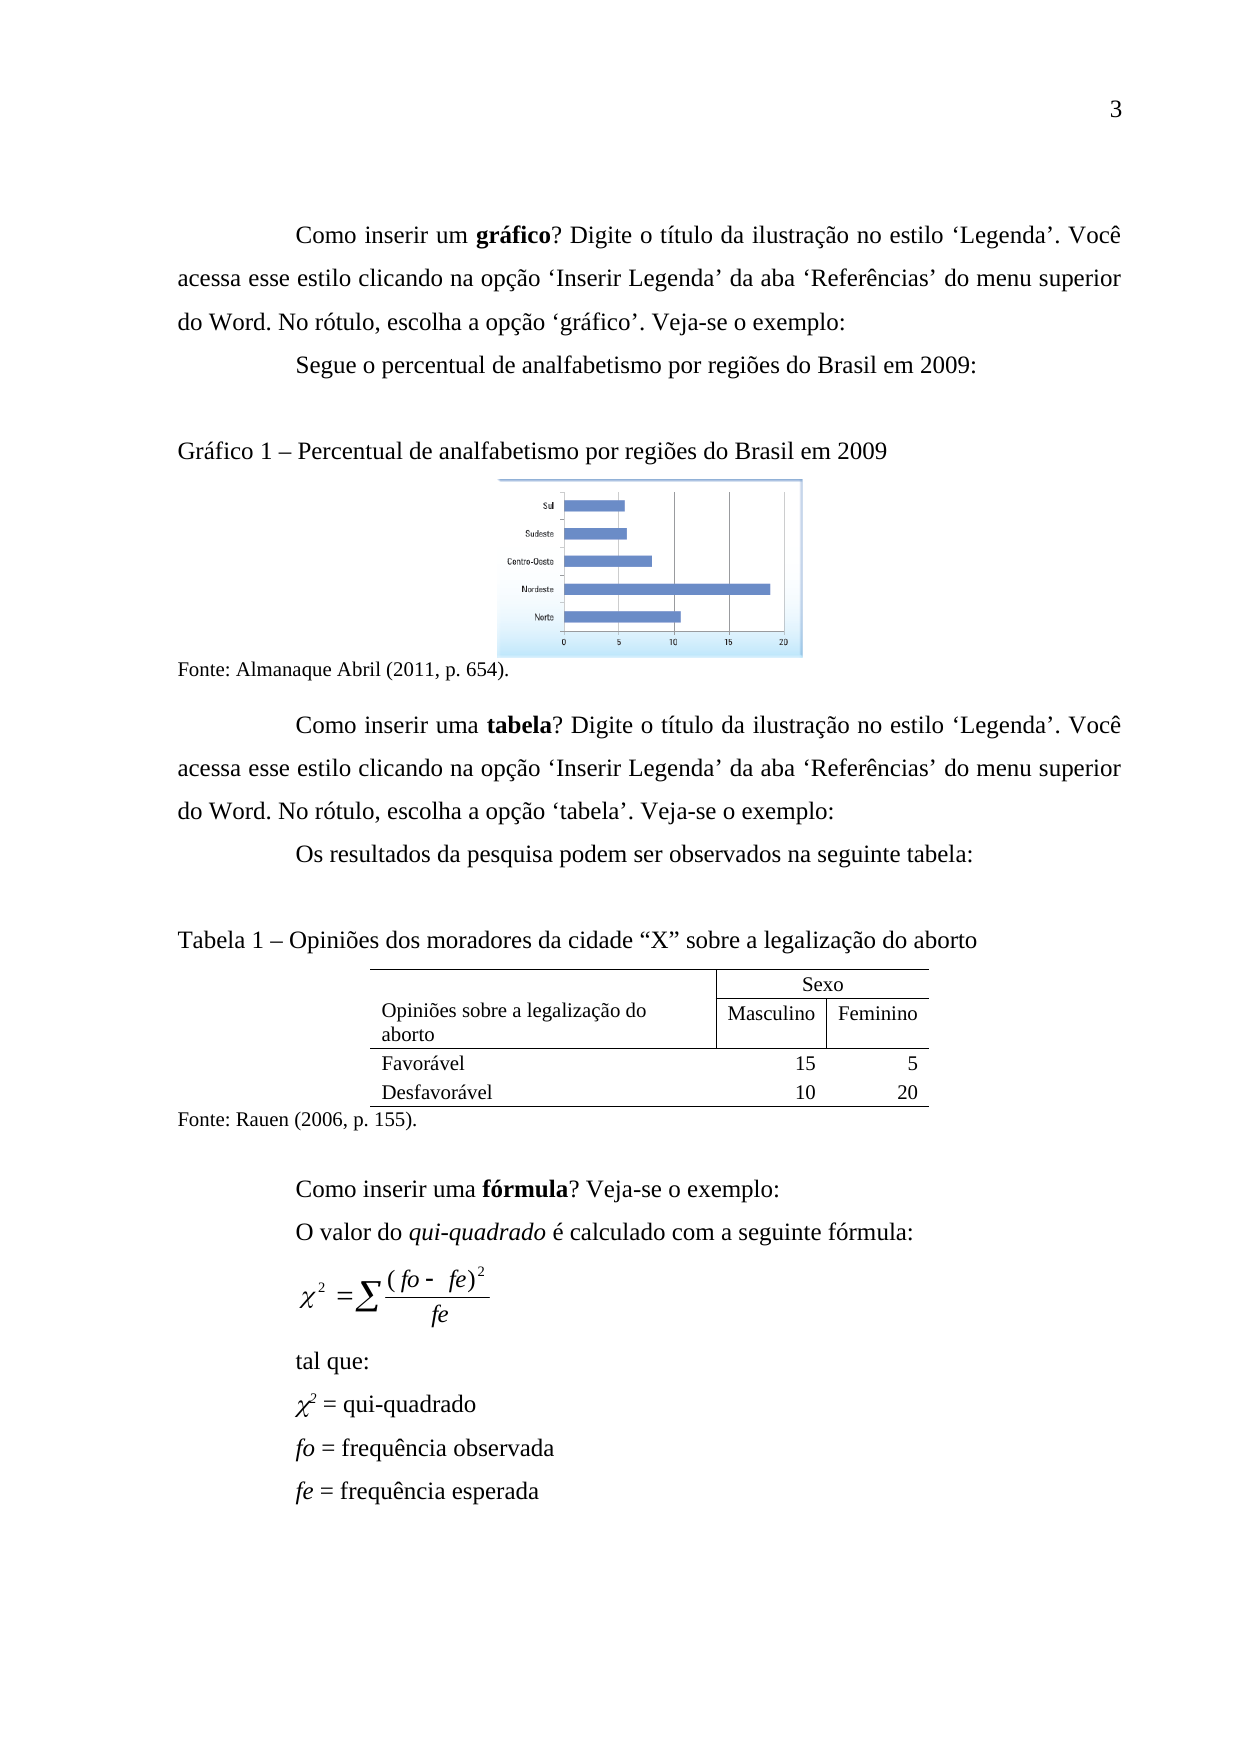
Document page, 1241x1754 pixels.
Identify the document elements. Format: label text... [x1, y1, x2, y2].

text Como inserir um gráfico? Digite o título da ilustração no estilo ‘Legenda’. Você acessa esse estilo clicando na opção ‘Inserir Legenda’ da aba ‘Referências’ do menu superior do Word. No rótulo, escolha a opção ‘gráfico’. Veja-se o exemplo: [177, 220, 1122, 335]
table_header Sexo [717, 970, 929, 998]
text fe = frequência esperada [177, 1476, 1122, 1504]
picture [496, 479, 803, 658]
table_cell 10 [716, 1078, 827, 1106]
text Segue o percentual de analfabetismo por regiões do Brasil em 2009: [177, 350, 1122, 378]
text Como inserir uma tabela? Digite o título da ilustração no estilo ‘Legenda’. Você acessa esse estilo clicando na opção ‘Inserir Legenda’ da aba ‘Referências’ do menu superior do Word. No rótulo, escolha a opção ‘tabela’. Veja-se o exemplo: [177, 710, 1122, 825]
text Os resultados da pesquisa podem ser observados na seguinte tabela: [177, 839, 1122, 868]
table_cell Desfavorável [370, 1078, 716, 1106]
table_cell 5 [827, 1049, 929, 1077]
table_header Opiniões sobre a legalização do aborto [370, 970, 716, 1048]
table_cell Favorável [370, 1049, 716, 1077]
text Fonte: Almanaque Abril (2011, p. 654). [177, 657, 1122, 681]
table_cell Feminino [827, 999, 929, 1048]
table_cell 20 [827, 1078, 929, 1106]
text 2 = qui-quadrado [177, 1389, 1122, 1418]
text fo = frequência observada [177, 1433, 1122, 1461]
text O valor do qui-quadrado é calculado com a seguinte fórmula: [177, 1217, 1122, 1246]
text Fonte: Rauen (2006, p. 155). [177, 1107, 1122, 1131]
text tal que: [177, 1346, 1122, 1375]
text Como inserir uma fórmula? Veja-se o exemplo: [177, 1174, 1122, 1203]
table_cell 15 [716, 1049, 827, 1077]
table_cell Masculino [717, 999, 826, 1048]
